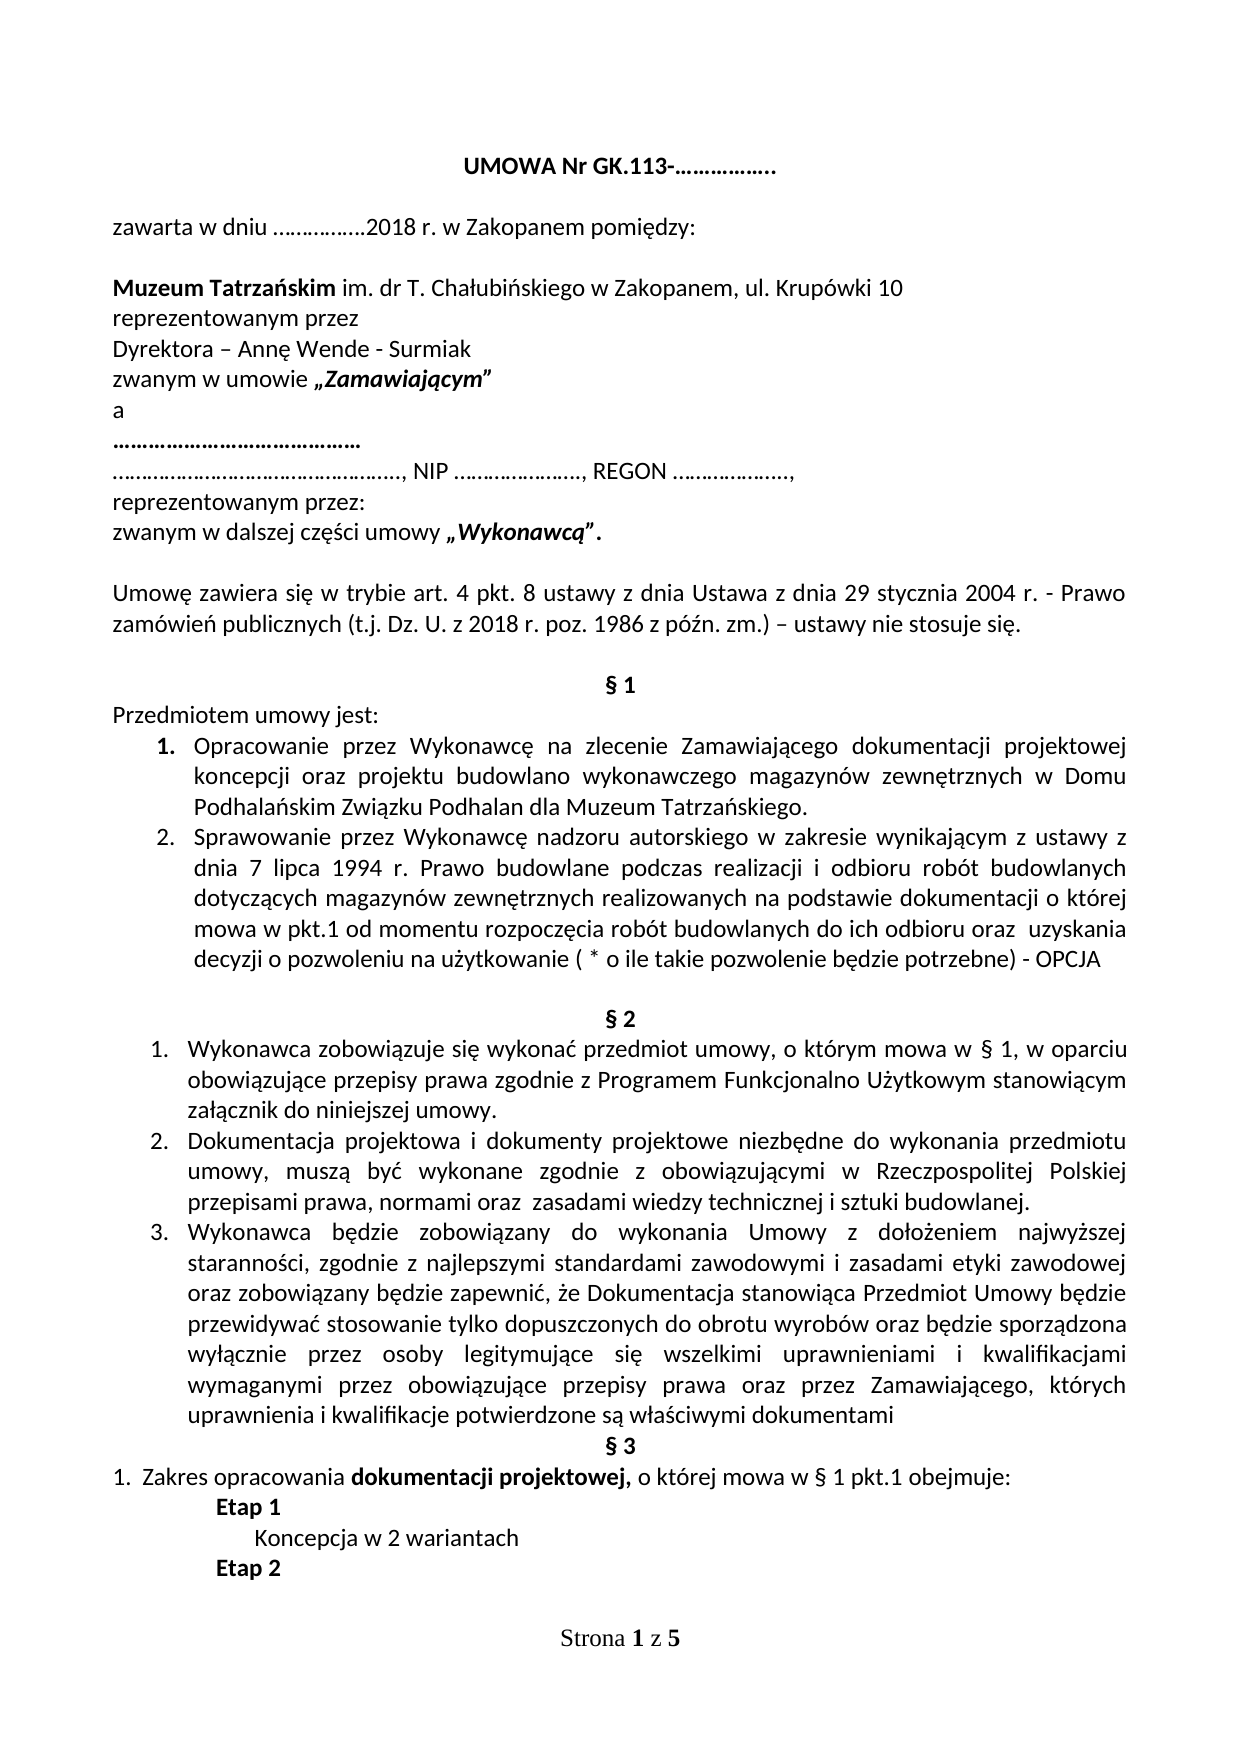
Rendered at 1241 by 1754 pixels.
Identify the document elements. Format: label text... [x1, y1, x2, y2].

list Wykonawca zobowiązuje się wykonać przedmiot umowy, o którym mowa w § 1, w oparciu obowiązujące przepisy prawa zgodnie z Programem Funkcjonalno Użytkowym stanowiącym załącznik do niniejszej umowy. [150, 1033, 1128, 1125]
text Dyrektora – Annę Wende - Surmiak [112, 333, 1128, 364]
list Dokumentacja projektowa i dokumenty projektowe niezbędne do wykonania przedmiotu umowy, muszą być wykonane zgodnie z obowiązującymi w Rzeczpospolitej Polskiej przepisami prawa, normami oraz zasadami wiedzy technicznej i sztuki budowlanej. [150, 1125, 1128, 1216]
text Muzeum Tatrzańskim im. dr T. Chałubińskiego w Zakopanem, ul. Krupówki 10 [112, 272, 1128, 303]
text ………………………………………….., NIP …………………., REGON ……………….., [112, 455, 1128, 486]
text zwanym w dalszej części umowy „Wykonawcą”. [112, 516, 1128, 547]
text § 2 [112, 1003, 1128, 1033]
text …………………………………… [112, 425, 1128, 455]
text zawarta w dniu …………….2018 r. w Zakopanem pomiędzy: [112, 211, 1128, 242]
text reprezentowanym przez: [112, 486, 1128, 516]
list Sprawowanie przez Wykonawcę nadzoru autorskiego w zakresie wynikającym z ustawy z dnia 7 lipca 1994 r. Prawo budowlane podczas realizacji i odbioru robót budowlanych dotyczących magazynów zewnętrznych realizowanych na podstawie dokumentacji o której mowa w pkt.1 od momentu rozpoczęcia robót budowlanych do ich odbioru oraz uzyskania decyzji o pozwoleniu na użytkowanie ( * o ile takie pozwolenie będzie potrzebne) - OPCJA [156, 821, 1128, 974]
text zwanym w umowie „Zamawiającym” [112, 364, 1128, 394]
text reprezentowanym przez [112, 303, 1128, 333]
list Opracowanie przez Wykonawcę na zlecenie Zamawiającego dokumentacji projektowej koncepcji oraz projektu budowlano wykonawczego magazynów zewnętrznych w Domu Podhalańskim Związku Podhalan dla Muzeum Tatrzańskiego. [156, 730, 1128, 821]
text UMOWA Nr GK.113-…………….. [112, 150, 1128, 181]
text a [112, 394, 1128, 425]
text Etap 1 [216, 1491, 1128, 1522]
text Koncepcja w 2 wariantach [254, 1522, 1128, 1552]
list Zakres opracowania dokumentacji projektowej, o której mowa w § 1 pkt.1 obejmuje: [112, 1461, 1128, 1491]
text Umowę zawiera się w trybie art. 4 pkt. 8 ustawy z dnia Ustawa z dnia 29 stycznia 2004 r. - Prawo zamówień publicznych (t.j. Dz. U. z 2018 r. poz. 1986 z późn. zm.) – ustawy nie stosuje się. [112, 577, 1128, 638]
text Etap 2 [216, 1552, 1128, 1583]
text Przedmiotem umowy jest: [112, 699, 1128, 730]
text § 3 [112, 1430, 1128, 1461]
text § 1 [112, 669, 1128, 699]
list Wykonawca będzie zobowiązany do wykonania Umowy z dołożeniem najwyższej staranności, zgodnie z najlepszymi standardami zawodowymi i zasadami etyki zawodowej oraz zobowiązany będzie zapewnić, że Dokumentacja stanowiąca Przedmiot Umowy będzie przewidywać stosowanie tylko dopuszczonych do obrotu wyrobów oraz będzie sporządzona wyłącznie przez osoby legitymujące się wszelkimi uprawnieniami i kwalifikacjami wymaganymi przez obowiązujące przepisy prawa oraz przez Zamawiającego, których uprawnienia i kwalifikacje potwierdzone są właściwymi dokumentami [150, 1216, 1128, 1430]
